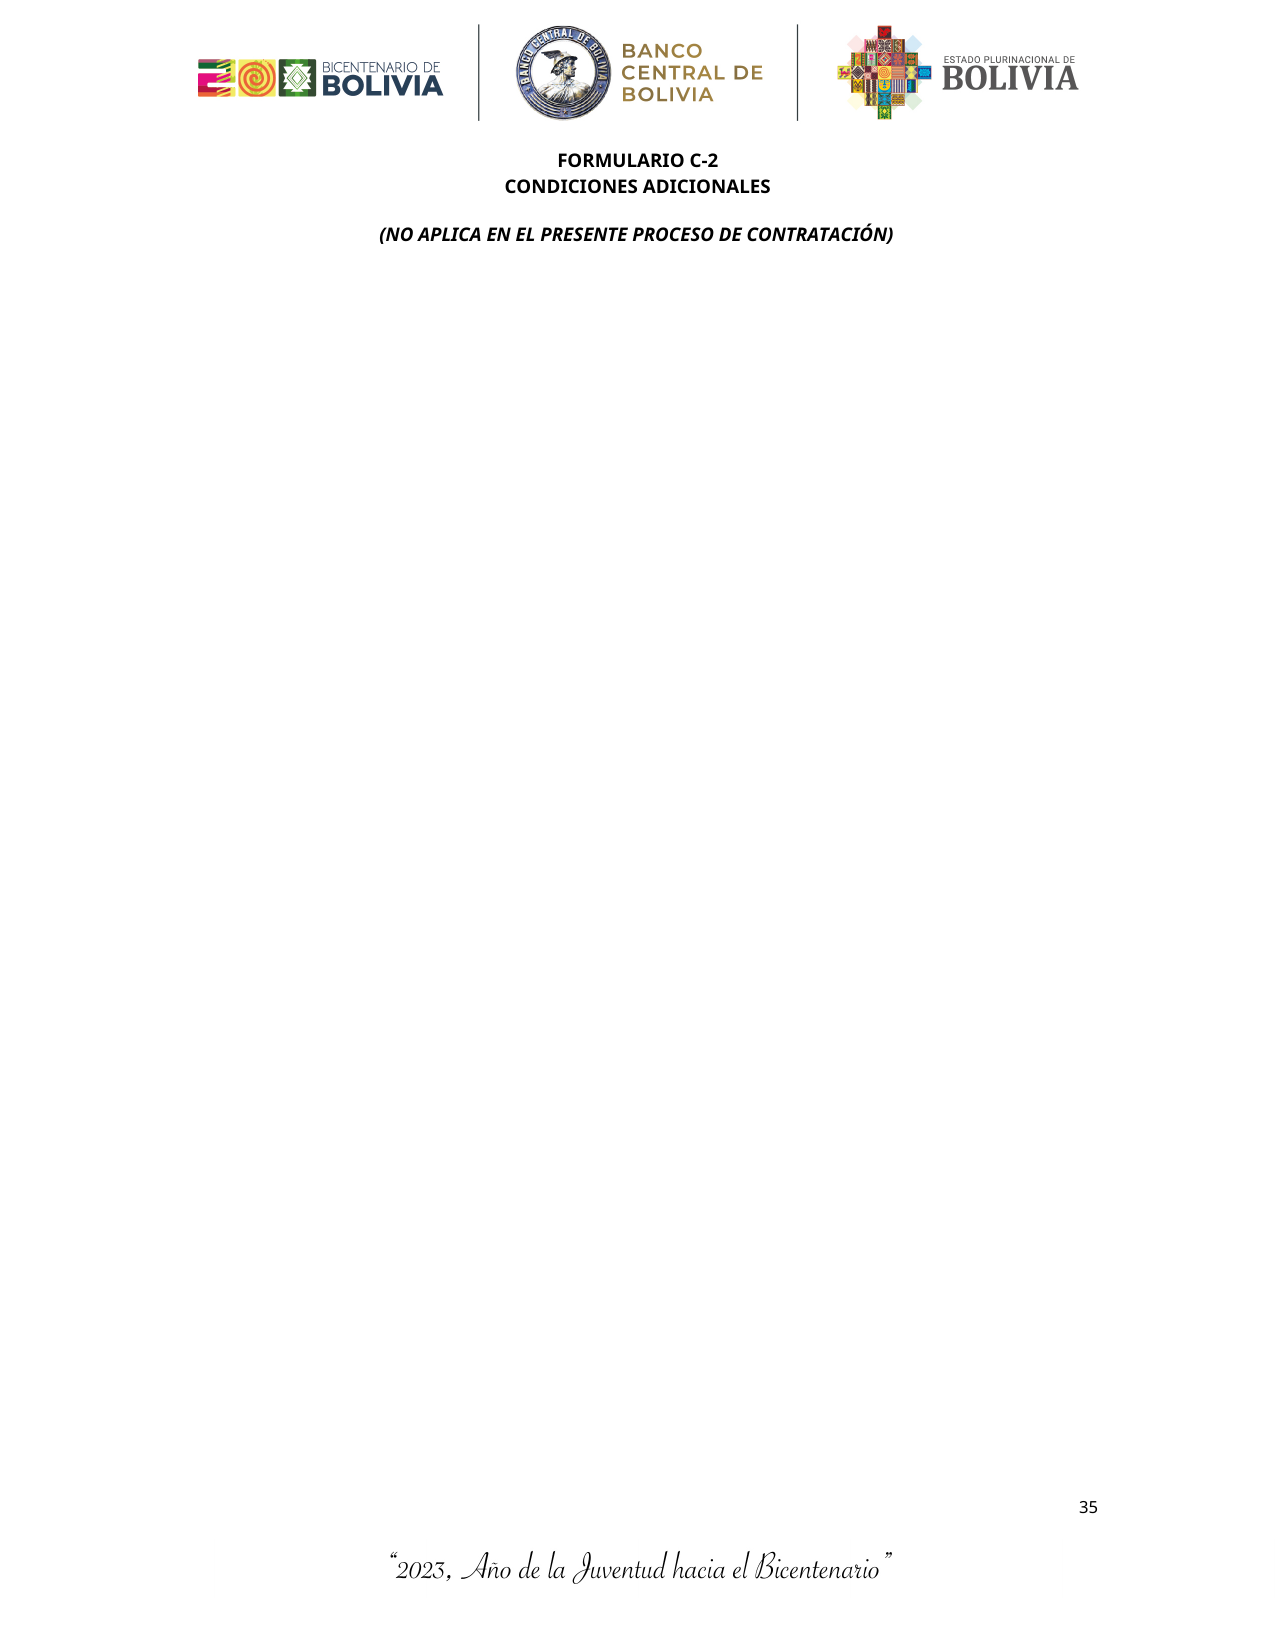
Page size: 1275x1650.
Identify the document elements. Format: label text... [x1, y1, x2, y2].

text FORMULARIO C-2 [177, 148, 1098, 173]
picture [0, 8, 1275, 124]
text (NO APLICA EN EL PRESENTE PROCESO DE CONTRATACIÓN) [177, 221, 1098, 247]
picture [3, 1539, 1275, 1598]
text CONDICIONES ADICIONALES [177, 173, 1098, 199]
